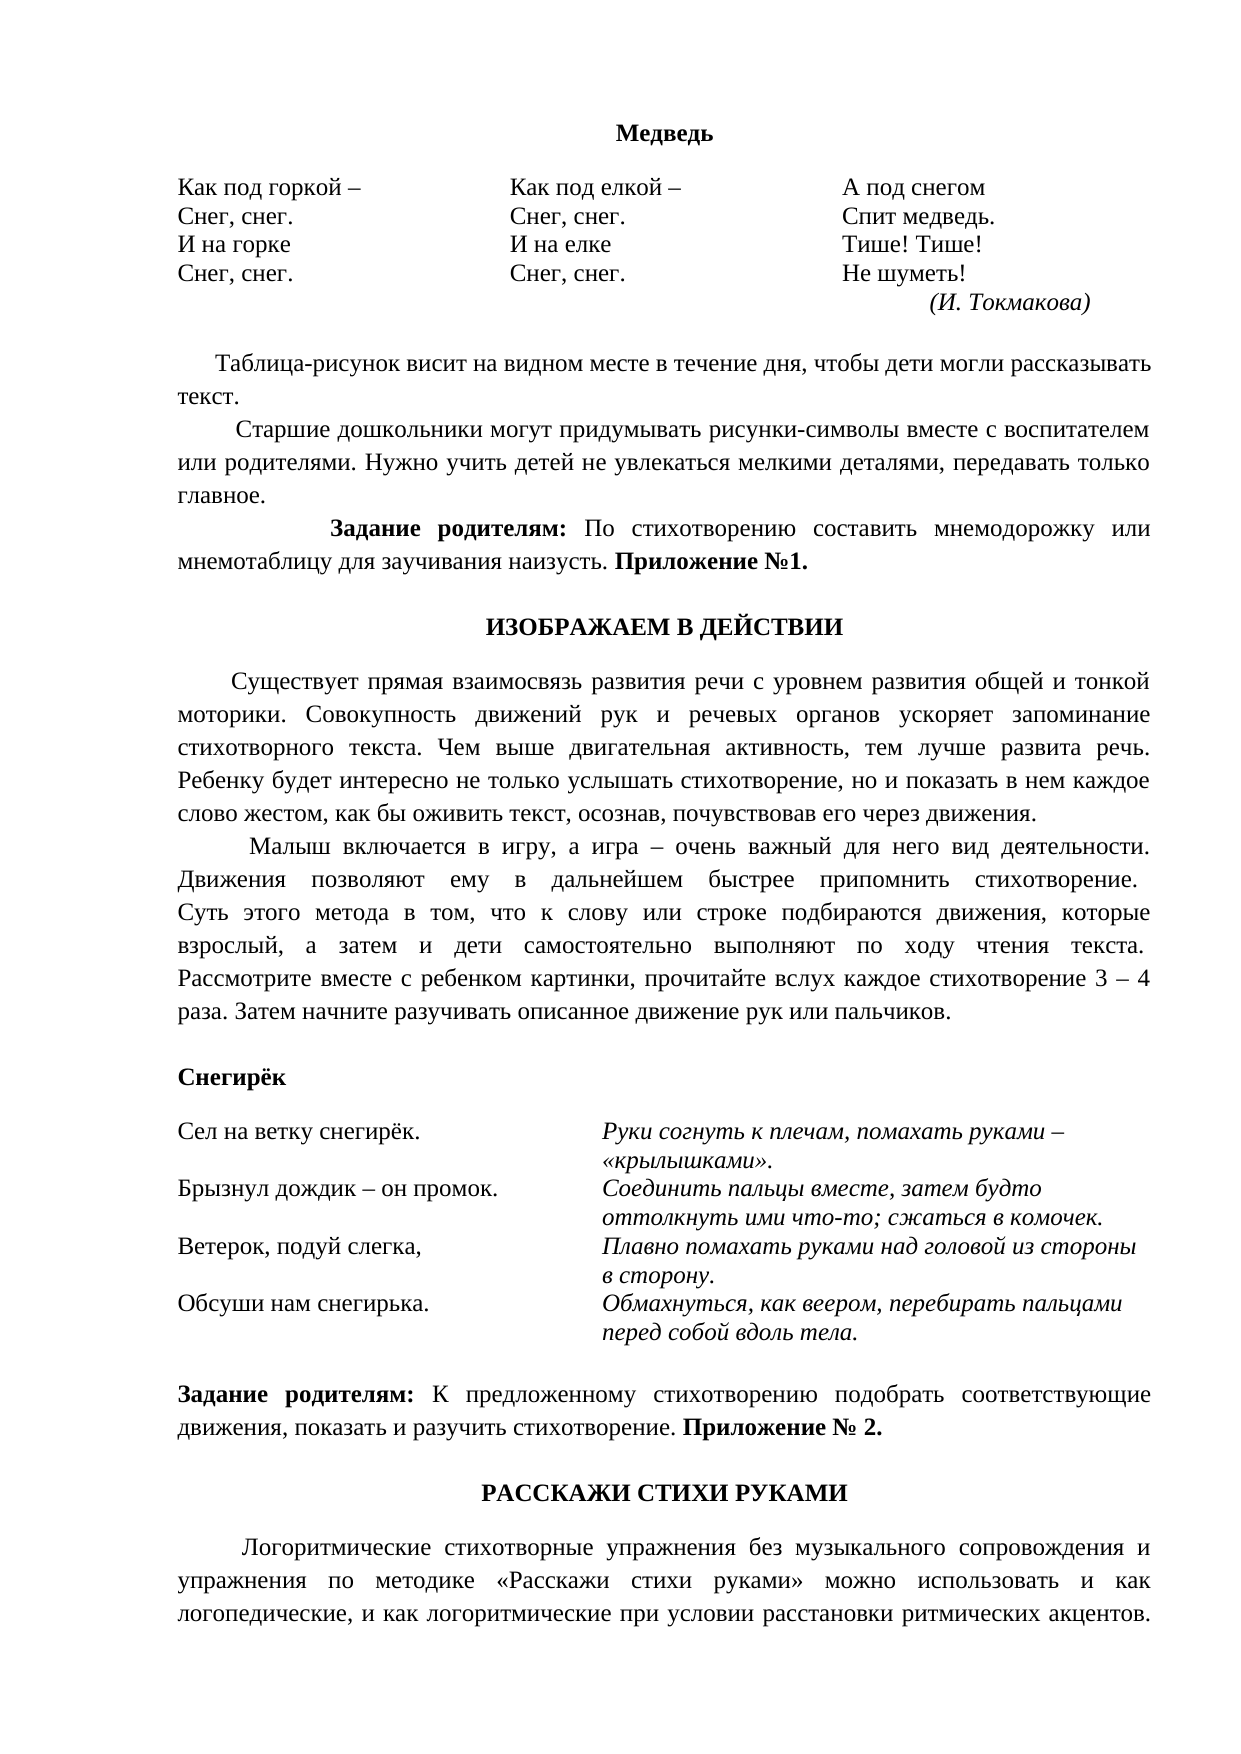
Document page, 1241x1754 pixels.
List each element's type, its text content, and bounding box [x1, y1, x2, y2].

table_header А под снегом Спит медведь. Тише! Тише! Не шуметь! (И. Токмакова) [831, 172, 1163, 316]
table_header Руки согнуть к плечам, помахать руками – «крылышками». Соединить пальцы вместе, затем будто оттолкнуть ими что-то; сжаться в комочек. Плавно помахать руками над головой из стороны в сторону. Обмахнуться, как веером, перебирать пальцами перед собой вдоль тела. [591, 1116, 1163, 1346]
text Существует прямая взаимосвязь развития речи с уровнем развития общей и тонкой моторики. Совокупность движений рук и речевых органов ускоряет запоминание стихотворного текста. Чем выше двигательная активность, тем лучше развита речь. Ребенку будет интересно не только услышать стихотворение, но и показать в нем каждое слово жестом, как бы оживить текст, осознав, почувствовав его через движения. [177, 666, 1152, 827]
text Старшие дошкольники могут придумывать рисунки-символы вместе с воспитателем или родителями. Нужно учить детей не увлекаться мелкими деталями, передавать только главное. Задание родителям: По стихотворению составить мнемодорожку или мнемотаблицу для заучивания наизусть. Приложение №1. [177, 414, 1152, 575]
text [177, 1532, 1152, 1627]
text ИЗОБРАЖАЕМ В ДЕЙСТВИИ [177, 612, 1152, 641]
text Медведь [177, 118, 1152, 147]
text Таблица-рисунок висит на видном месте в течение дня, чтобы дети могли рассказывать текст. [177, 348, 1152, 410]
table_header Сел на ветку снегирёк. Брызнул дождик – он промок. Ветерок, подуй слегка, Обсуши нам снегирька. [166, 1116, 591, 1346]
table_header Как под елкой – Снег, снег. И на елке Снег, снег. [498, 172, 831, 316]
text Малыш включается в игру, а игра – очень важный для него вид деятельности. Движения позволяют ему в дальнейшем быстрее припомнить стихотворение. Суть этого метода в том, что к слову или строке подбираются движения, которые взрослый, а затем и дети самостоятельно выполняют по ходу чтения текста. Рассмотрите вместе с ребенком картинки, прочитайте вслух каждое стихотворение 3 – 4 раза. Затем начните разучивать описанное движение рук или пальчиков. [177, 831, 1152, 1025]
table_header Как под горкой – Снег, снег. И на горке Снег, снег. [166, 172, 498, 316]
text Снегирёк [177, 1062, 1152, 1091]
text РАССКАЖИ СТИХИ РУКАМИ [177, 1445, 1152, 1507]
text Задание родителям: К предложенному стихотворению подобрать соответствующие движения, показать и разучить стихотворение. Приложение № 2. [177, 1346, 1152, 1441]
